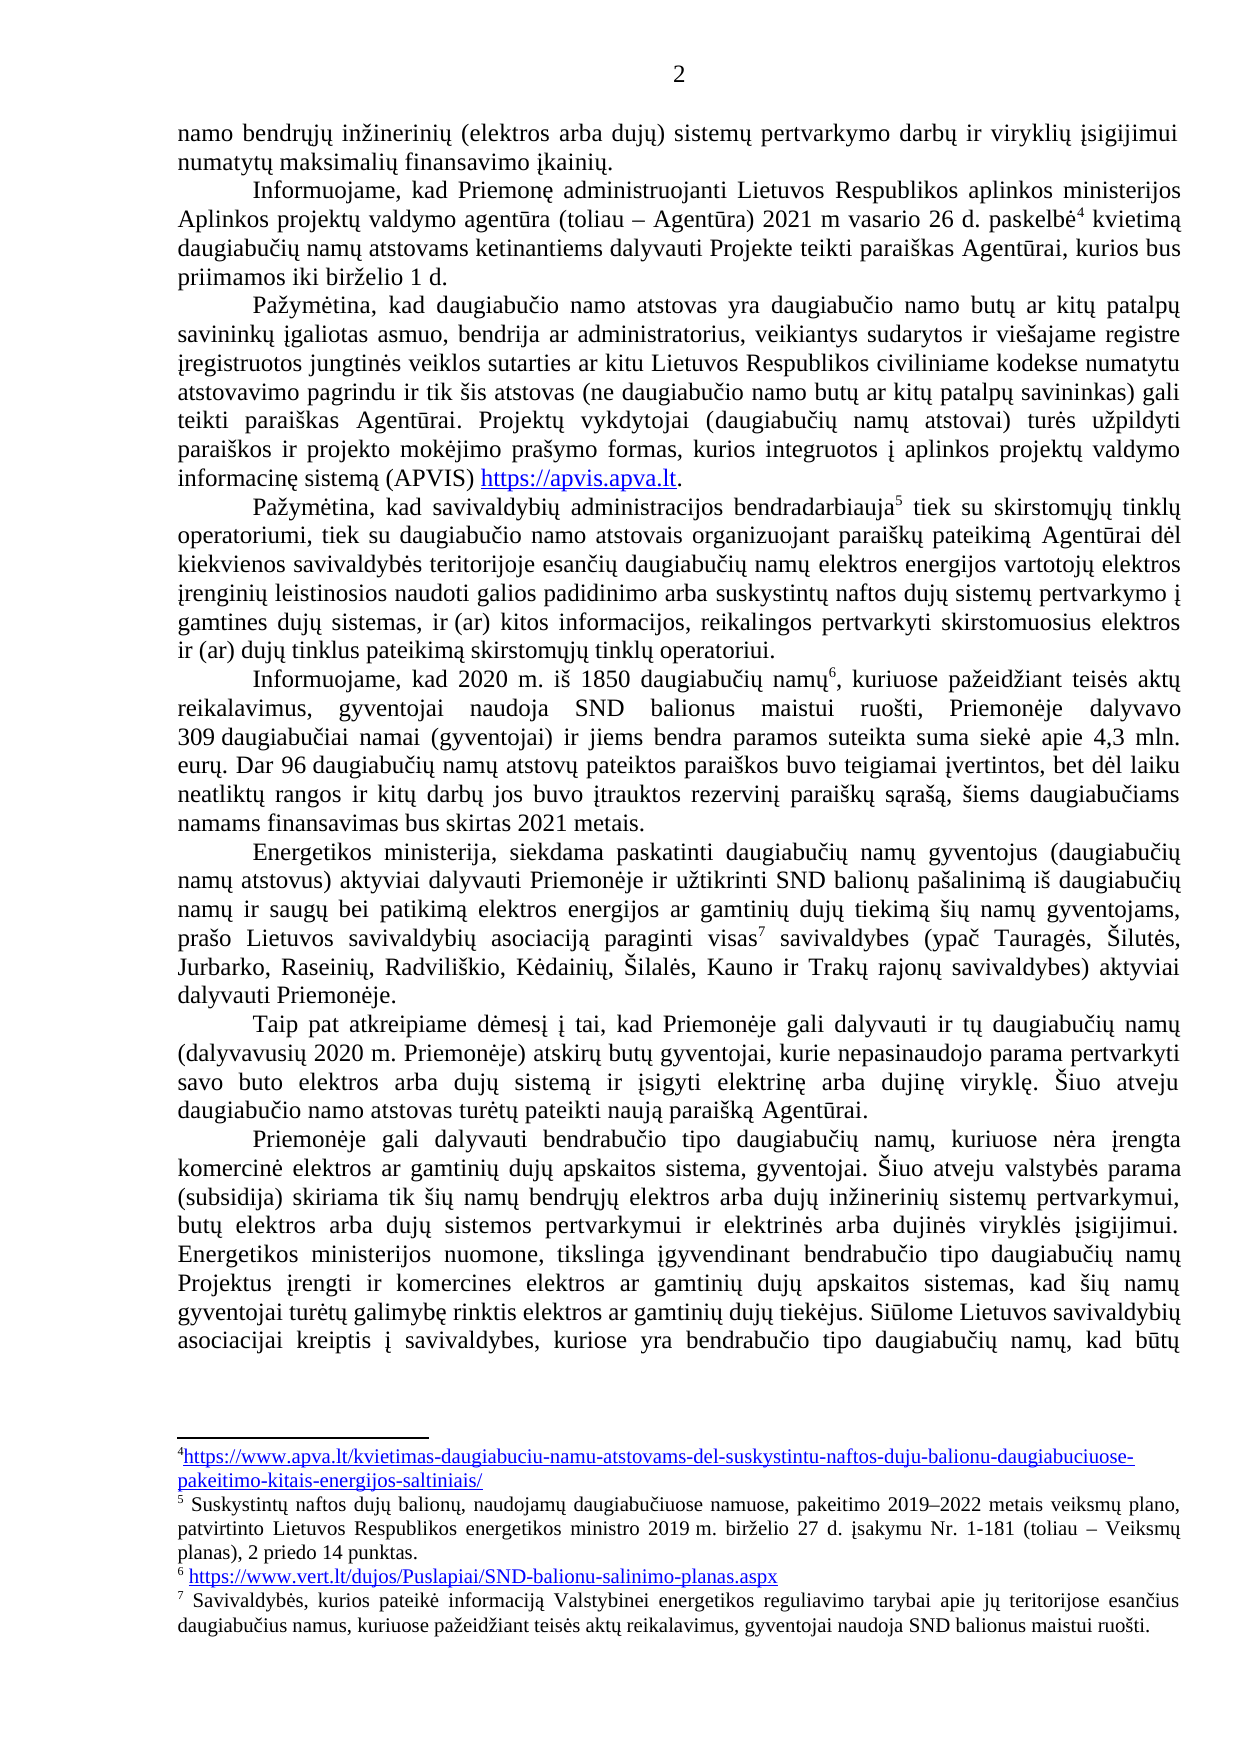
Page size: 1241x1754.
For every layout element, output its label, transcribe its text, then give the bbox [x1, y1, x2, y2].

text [177, 1124, 1181, 1383]
text Pažymėtina, kad daugiabučio namo atstovas yra daugiabučio namo butų ar kitų patalpų savininkų įgaliotas asmuo, bendrija ar administratorius, veikiantys sudarytos ir viešajame registre įregistruotos jungtinės veiklos sutarties ar kitu Lietuvos Respublikos civiliniame kodekse numatytu atstovavimo pagrindu ir tik šis atstovas (ne daugiabučio namo butų ar kitų patalpų savininkas) gali teikti paraiškas Agentūrai. Projektų vykdytojai (daugiabučių namų atstovai) turės užpildyti paraiškos ir projekto mokėjimo prašymo formas, kurios integruotos į aplinkos projektų valdymo informacinę sistemą (APVIS) https://apvis.apva.lt. [177, 291, 1181, 492]
text Energetikos ministerija, siekdama paskatinti daugiabučių namų gyventojus (daugiabučių namų atstovus) aktyviai dalyvauti Priemonėje ir užtikrinti SND balionų pašalinimą iš daugiabučių namų ir saugų bei patikimą elektros energijos ar gamtinių dujų tiekimą šių namų gyventojams, prašo Lietuvos savivaldybių asociaciją paraginti visas savivaldybes (ypač Tauragės, Šilutės, Jurbarko, Raseinių, Radviliškio, Kėdainių, Šilalės, Kauno ir Trakų rajonų savivaldybes) aktyviai dalyvauti Priemonėje. [177, 837, 1181, 1009]
text Informuojame, kad 2020 m. iš 1850 daugiabučių namų, kuriuose pažeidžiant teisės aktų reikalavimus, gyventojai naudoja SND balionus maistui ruošti, Priemonėje dalyvavo 309 daugiabučiai namai (gyventojai) ir jiems bendra paramos suteikta suma siekė apie 4,3 mln. eurų. Dar 96 daugiabučių namų atstovų pateiktos paraiškos buvo teigiamai įvertintos, bet dėl laiku neatliktų rangos ir kitų darbų jos buvo įtrauktos rezervinį paraiškų sąrašą, šiems daugiabučiams namams finansavimas bus skirtas 2021 metais. [177, 664, 1181, 837]
text Taip pat atkreipiame dėmesį į tai, kad Priemonėje gali dalyvauti ir tų daugiabučių namų (dalyvavusių 2020 m. Priemonėje) atskirų butų gyventojai, kurie nepasinaudojo parama pertvarkyti savo buto elektros arba dujų sistemą ir įsigyti elektrinę arba dujinę viryklę. Šiuo atveju daugiabučio namo atstovas turėtų pateikti naują paraišką Agentūrai. [177, 1009, 1181, 1124]
text Informuojame, kad Priemonę administruojanti Lietuvos Respublikos aplinkos ministerijos Aplinkos projektų valdymo agentūra (toliau – Agentūra) 2021 m vasario 26 d. paskelbė kvietimą daugiabučių namų atstovams ketinantiems dalyvauti Projekte teikti paraiškas Agentūrai, kurios bus priimamos iki birželio 1 d. [177, 176, 1181, 291]
text Pažymėtina, kad savivaldybių administracijos bendradarbiauja tiek su skirstomųjų tinklų operatoriumi, tiek su daugiabučio namo atstovais organizuojant paraiškų pateikimą Agentūrai dėl kiekvienos savivaldybės teritorijoje esančių daugiabučių namų elektros energijos vartotojų elektros įrenginių leistinosios naudoti galios padidinimo arba suskystintų naftos dujų sistemų pertvarkymo į gamtines dujų sistemas, ir (ar) kitos informacijos, reikalingos pertvarkyti skirstomuosius elektros ir (ar) dujų tinklus pateikimą skirstomųjų tinklų operatoriui. [177, 492, 1181, 664]
